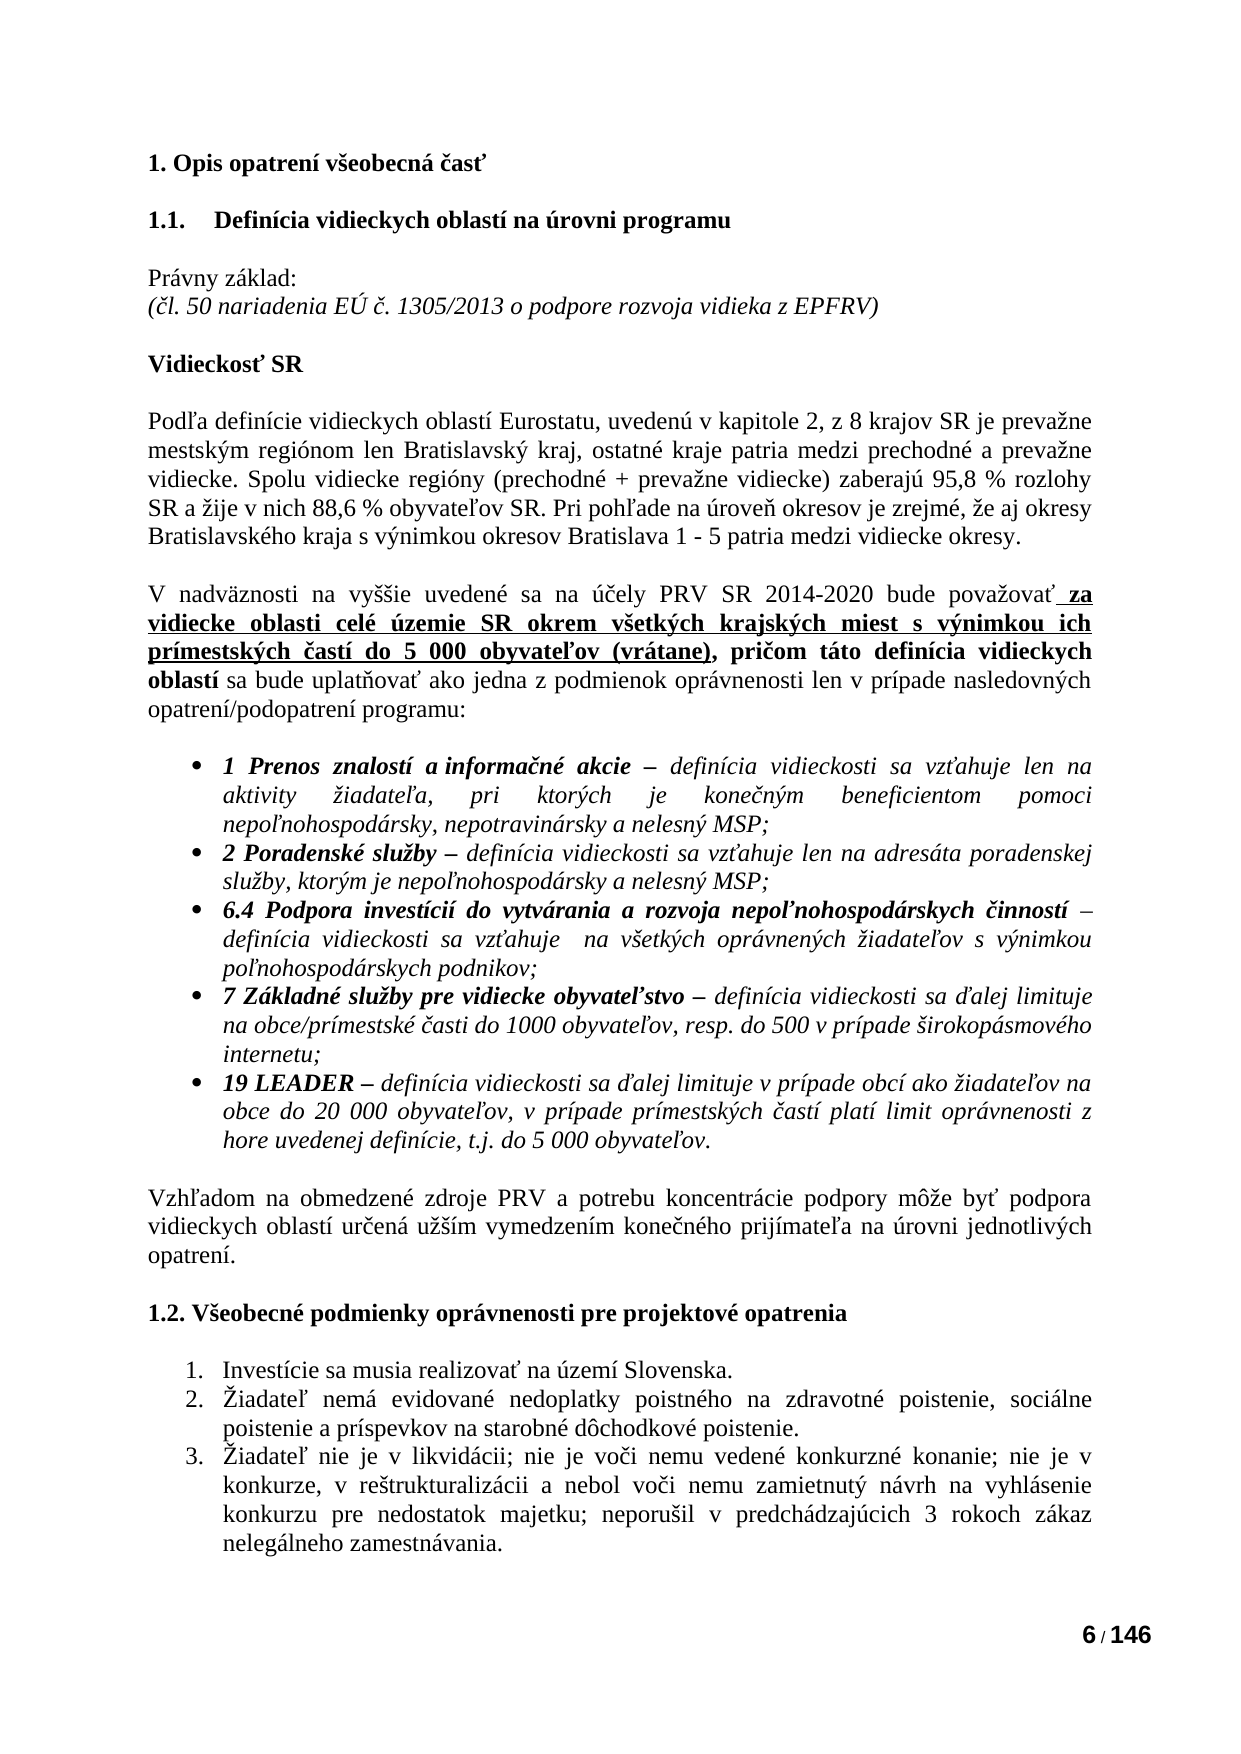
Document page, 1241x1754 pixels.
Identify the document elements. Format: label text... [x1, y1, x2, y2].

list 1 Prenos znalostí a informačné akcie – definícia vidieckosti sa vzťahuje len na aktivity žiadateľa, pri ktorých je konečným beneficientom pomoci nepoľnohospodársky, nepotravinársky a nelesný MSP; [192, 751, 1093, 838]
list 2 Poradenské služby – definícia vidieckosti sa vzťahuje len na adresáta poradenskej služby, ktorým je nepoľnohospodársky a nelesný MSP; [192, 838, 1093, 895]
list 7 Základné služby pre vidiecke obyvateľstvo – definícia vidieckosti sa ďalej limituje na obce/prímestské časti do 1000 obyvateľov, resp. do 500 v prípade širokopásmového internetu; [192, 981, 1093, 1068]
list 19 LEADER – definícia vidieckosti sa ďalej limituje v prípade obcí ako žiadateľov na obce do 20 000 obyvateľov, v prípade prímestských častí platí limit oprávnenosti z hore uvedenej definície, t.j. do 5 000 obyvateľov. [192, 1068, 1093, 1154]
text V nadväznosti na vyššie uvedené sa na účely PRV SR 2014-2020 bude považovať za vidiecke oblasti celé územie SR okrem všetkých krajských miest s výnimkou ich prímestských častí do 5 000 obyvateľov (vrátane), pričom táto definícia vidieckych oblastí sa bude uplatňovať ako jedna z podmienok oprávnenosti len v prípade nasledovných opatrení/podopatrení programu: [148, 579, 1093, 723]
list Investície sa musia realizovať na území Slovenska. [185, 1355, 1093, 1384]
text Vzhľadom na obmedzené zdroje PRV a potrebu koncentrácie podpory môže byť podpora vidieckych oblastí určená užším vymedzením konečného prijímateľa na úrovni jednotlivých opatrení. [148, 1183, 1093, 1269]
text Vidieckosť SR [148, 349, 1093, 378]
subtitle Definícia vidieckych oblastí na úrovni programu [148, 205, 1093, 234]
text Podľa definície vidieckych oblastí Eurostatu, uvedenú v kapitole 2, z 8 krajov SR je prevažne mestským regiónom len Bratislavský kraj, ostatné kraje patria medzi prechodné a prevažne vidiecke. Spolu vidiecke regióny (prechodné + prevažne vidiecke) zaberajú 95,8 % rozlohy SR a žije v nich 88,6 % obyvateľov SR. Pri pohľade na úroveň okresov je zrejmé, že aj okresy Bratislavského kraja s výnimkou okresov Bratislava 1 - 5 patria medzi vidiecke okresy. [148, 406, 1093, 550]
subtitle 1. Opis opatrení všeobecná časť [148, 148, 1093, 176]
text (čl. 50 nariadenia EÚ č. 1305/2013 o podpore rozvoja vidieka z EPFRV) [148, 291, 1093, 320]
list Žiadateľ nie je v likvidácii; nie je voči nemu vedené konkurzné konanie; nie je v konkurze, v reštrukturalizácii a nebol voči nemu zamietnutý návrh na vyhlásenie konkurzu pre nedostatok majetku; neporušil v predchádzajúcich 3 rokoch zákaz nelegálneho zamestnávania. [185, 1441, 1093, 1556]
list Žiadateľ nemá evidované nedoplatky poistného na zdravotné poistenie, sociálne poistenie a príspevkov na starobné dôchodkové poistenie. [185, 1384, 1093, 1441]
text Právny základ: [148, 263, 1093, 291]
list 6.4 Podpora investícií do vytvárania a rozvoja nepoľnohospodárskych činností – definícia vidieckosti sa vzťahuje na všetkých oprávnených žiadateľov s výnimkou poľnohospodárskych podnikov; [192, 895, 1093, 981]
subtitle 1.2. Všeobecné podmienky oprávnenosti pre projektové opatrenia [148, 1298, 1093, 1326]
